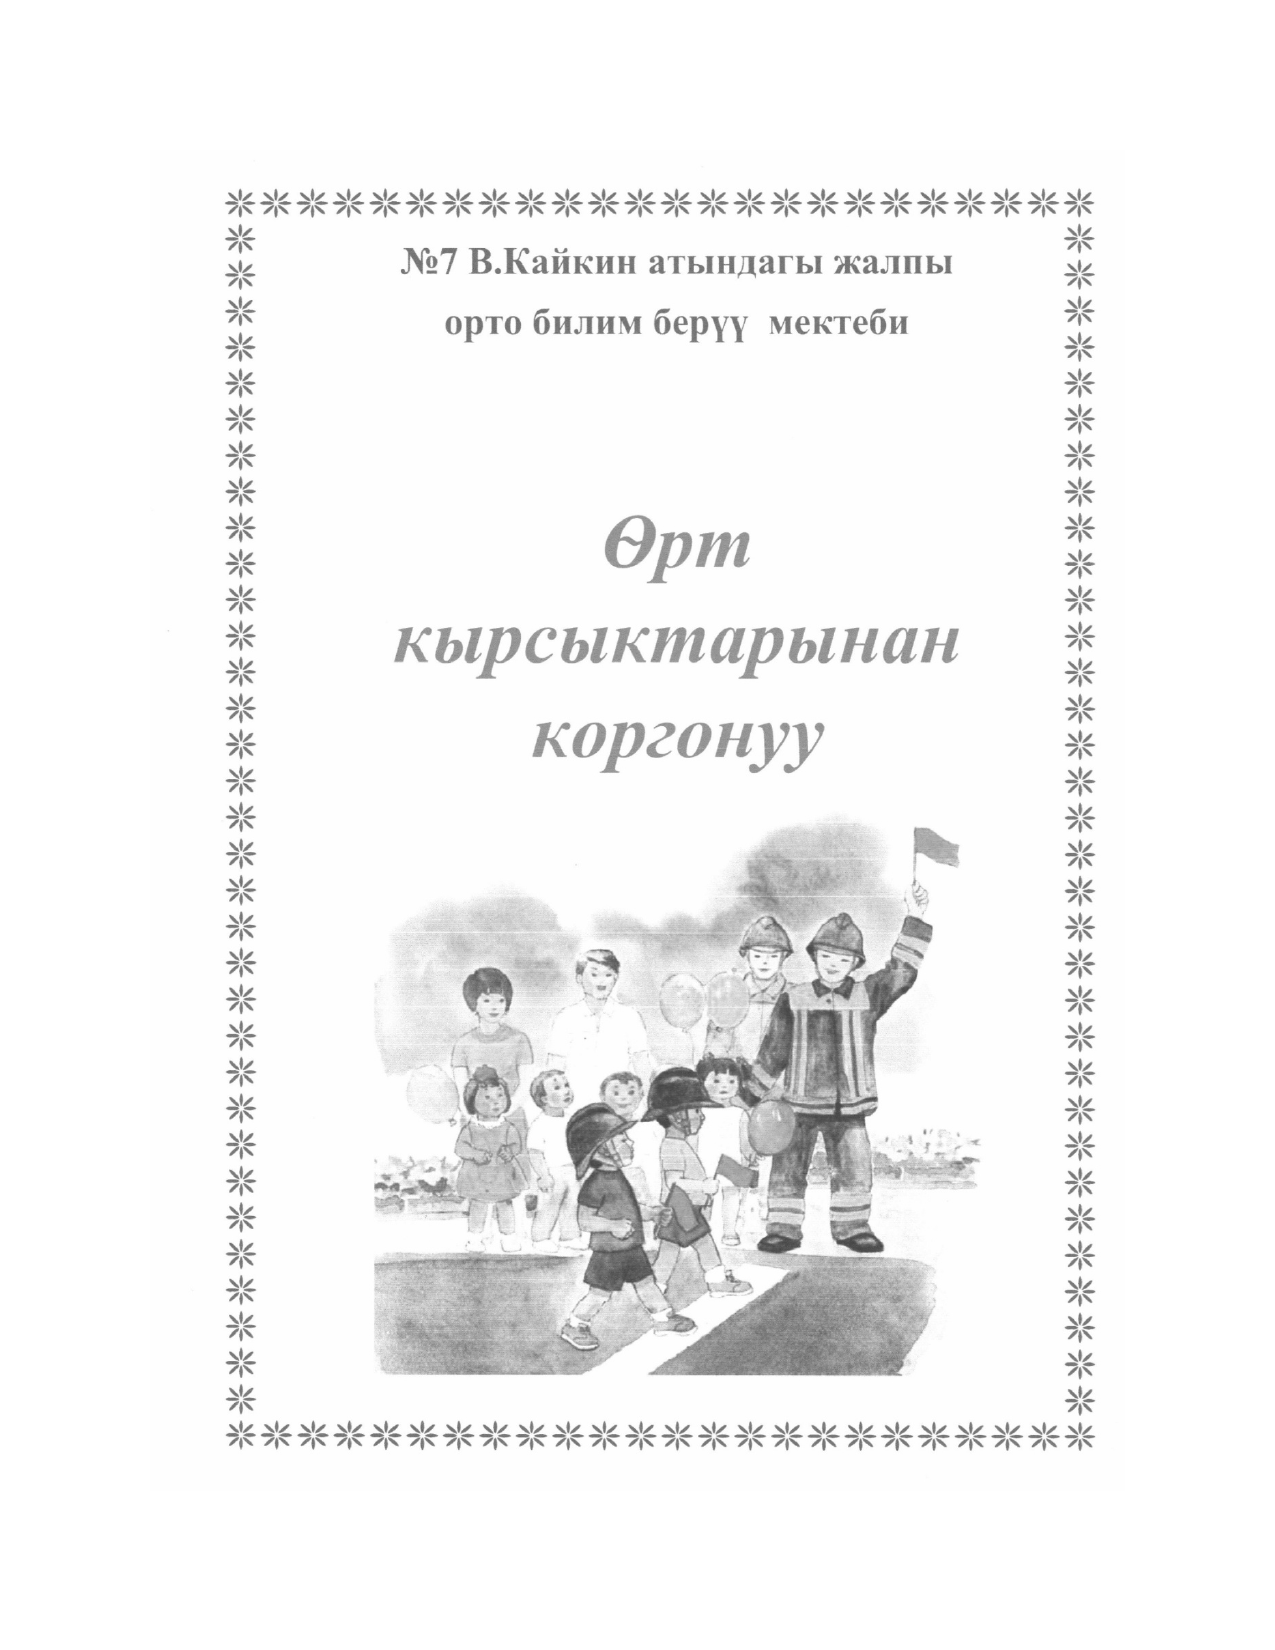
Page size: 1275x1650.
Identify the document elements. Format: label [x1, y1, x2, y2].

picture [150, 150, 1125, 1491]
